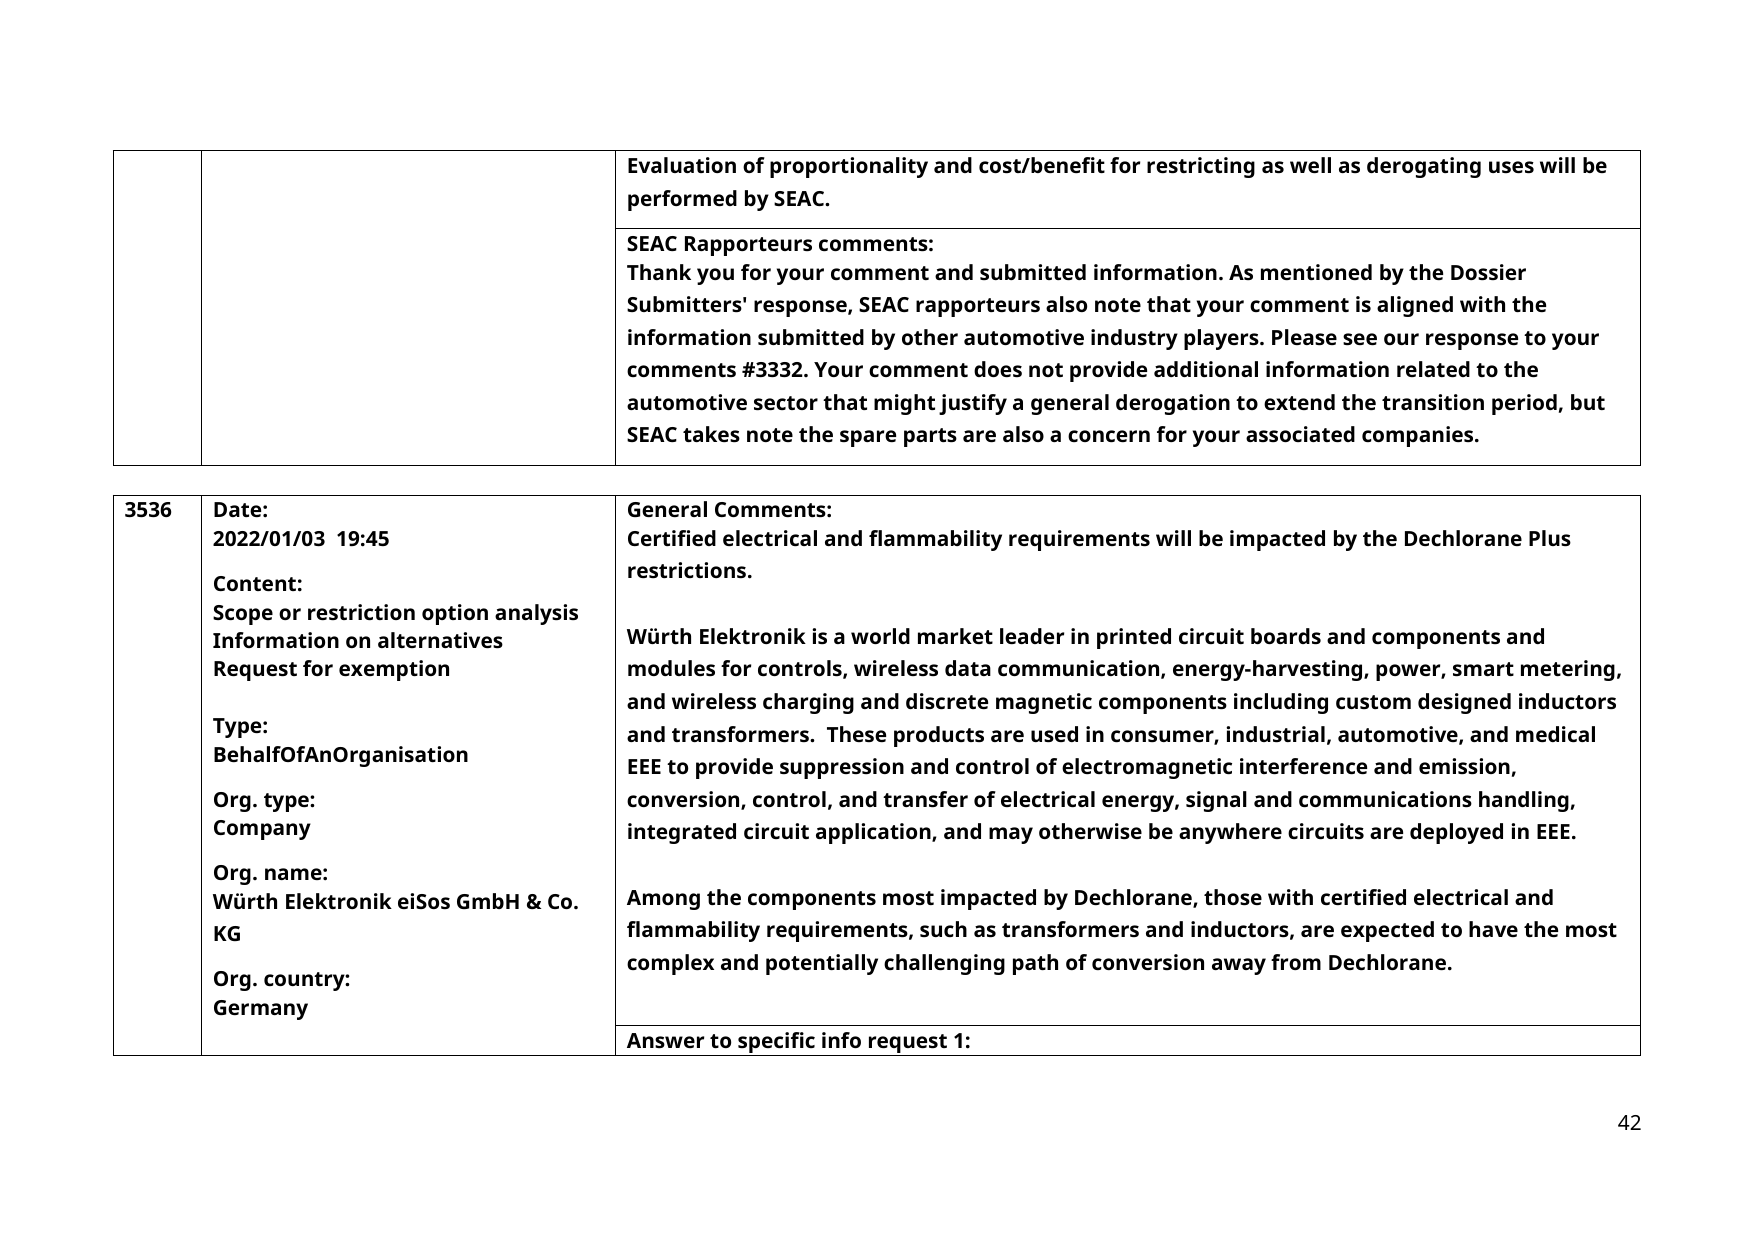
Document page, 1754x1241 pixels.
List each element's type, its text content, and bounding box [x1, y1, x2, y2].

table_header 3536 [114, 496, 201, 1054]
table_cell SEAC Rapporteurs comments: Thank you for your comment and submitted information. As mentioned by the Dossier Submitters' response, SEAC rapporteurs also note that your comment is aligned with the information submitted by other automotive industry players. Please see our response to your comments #3332. Your comment does not provide additional information related to the automotive sector that might justify a general derogation to extend the transition period, but SEAC takes note the spare parts are also a concern for your associated companies. [616, 229, 1640, 465]
table_header General Comments: Certified electrical and flammability requirements will be impacted by the Dechlorane Plus restrictions. Würth Elektronik is a world market leader in printed circuit boards and components and modules for controls, wireless data communication, energy-harvesting, power, smart metering, and wireless charging and discrete magnetic components including custom designed inductors and transformers. These products are used in consumer, industrial, automotive, and medical EEE to provide suppression and control of electromagnetic interference and emission, conversion, control, and transfer of electrical energy, signal and communications handling, integrated circuit application, and may otherwise be anywhere circuits are deployed in EEE. Among the components most impacted by Dechlorane, those with certified electrical and flammability requirements, such as transformers and inductors, are expected to have the most complex and potentially challenging path of conversion away from Dechlorane. [616, 496, 1640, 1025]
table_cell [616, 151, 1640, 228]
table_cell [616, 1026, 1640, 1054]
table_header Date: 2022/01/03 19:45 Content: Scope or restriction option analysis Information on alternatives Request for exemption Type: BehalfOfAnOrganisation Org. type: Company Org. name: Würth Elektronik eiSos GmbH & Co. KG Org. country: Germany Attachment: [202, 496, 615, 1054]
